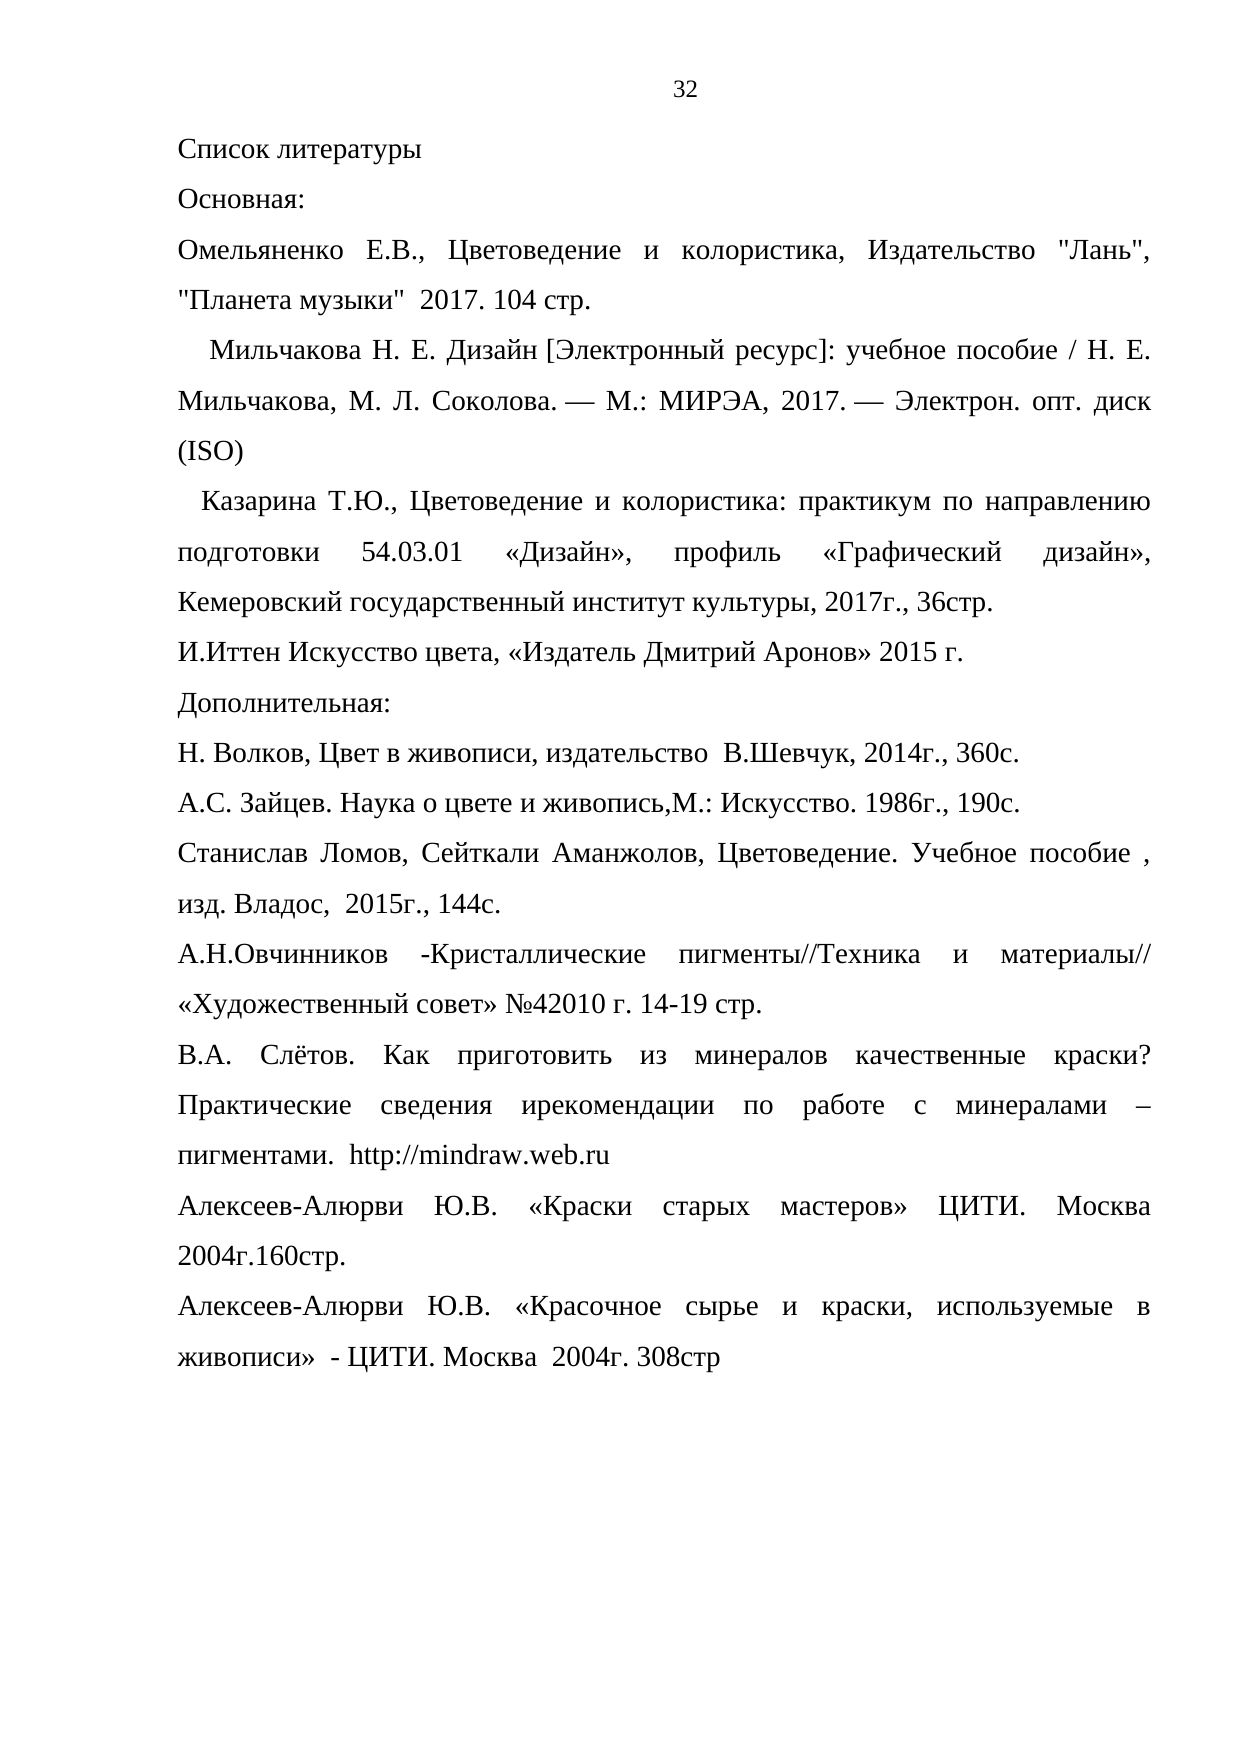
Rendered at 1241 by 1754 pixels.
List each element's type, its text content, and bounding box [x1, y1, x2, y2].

text Мильчакова Н. Е. Дизайн [Электронный ресурс]: учебное пособие / Н. Е. Мильчакова, М. Л. Соколова. — М.: МИРЭА, 2017. — Электрон. опт. диск (ISO) [177, 332, 1152, 467]
text Список литературы [177, 131, 1152, 165]
text Основная: [177, 182, 1152, 215]
text Алексеев-Алюрви Ю.В. «Красочное сырье и краски, используемые в живописи» - ЦИТИ. Москва 2004г. 308стр [177, 1288, 1152, 1372]
text В.А. Слётов. Как приготовить из минералов качественные краски? Практические сведения ирекомендации по работе с минералами – пигментами. http://mindraw.web.ru [177, 1037, 1152, 1171]
text А.Н.Овчинников -Кристаллические пигменты//Техника и материалы// «Художественный совет» №42010 г. 14-19 стр. [177, 936, 1152, 1020]
text Станислав Ломов, Сейткали Аманжолов, Цветоведение. Учебное пособие , изд. Владос, 2015г., 144с. [177, 836, 1152, 919]
text Омельяненко Е.В., Цветоведение и колористика, Издательство "Лань", "Планета музыки" 2017. 104 стр. [177, 232, 1152, 316]
text Н. Волков, Цвет в живописи, издательство В.Шевчук, 2014г., 360с. [177, 735, 1152, 768]
text А.С. Зайцев. Наука о цвете и живопись,М.: Искусство. 1986г., 190с. [177, 785, 1152, 819]
text И.Иттен Искусство цвета, «Издатель Дмитрий Аронов» 2015 г. [177, 634, 1152, 668]
text Алексеев-Алюрви Ю.В. «Краски старых мастеров» ЦИТИ. Москва 2004г.160стр. [177, 1188, 1152, 1272]
text Дополнительная: [177, 685, 1152, 718]
text Казарина Т.Ю., Цветоведение и колористика: практикум по направлению подготовки 54.03.01 «Дизайн», профиль «Графический дизайн», Кемеровский государственный институт культуры, 2017г., 36стр. [177, 483, 1152, 618]
